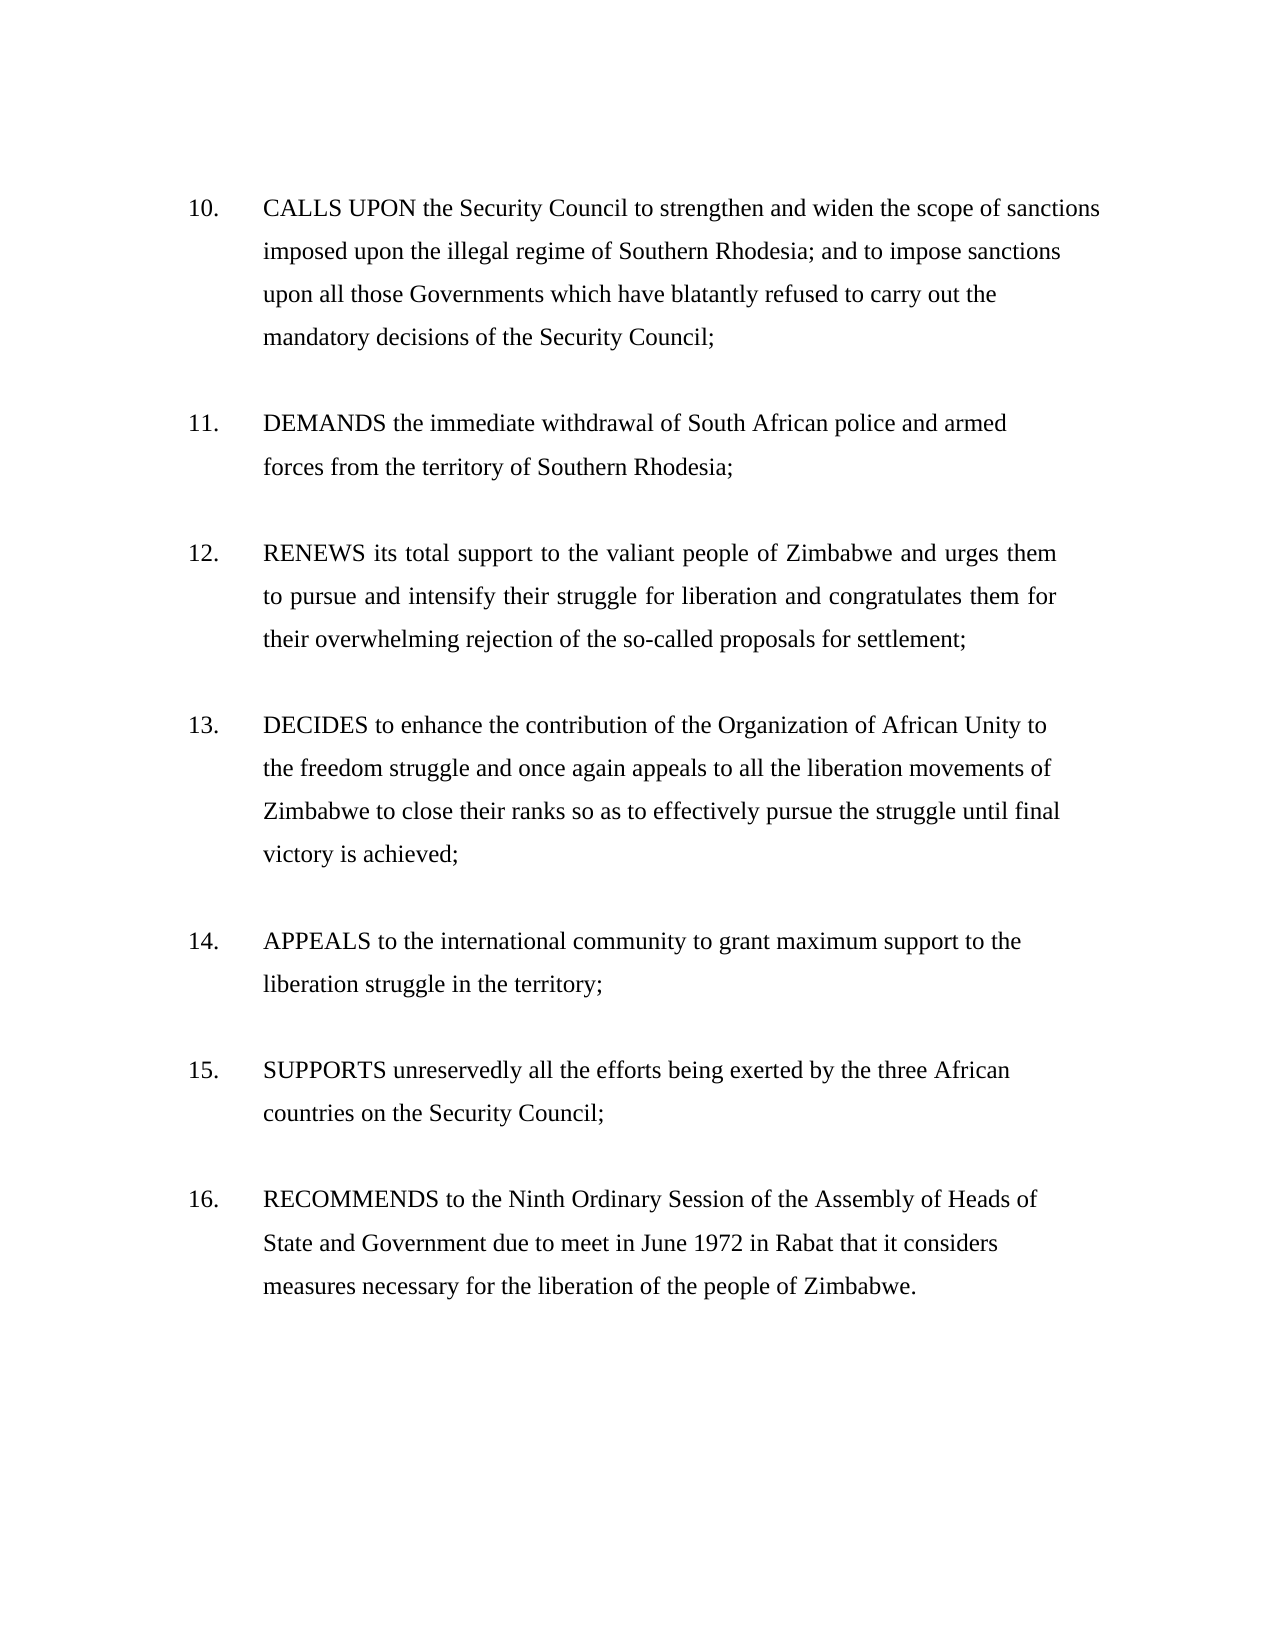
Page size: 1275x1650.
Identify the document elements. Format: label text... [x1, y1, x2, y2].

list DECIDES to enhance the contribution of the Organization of African Unity to the freedom struggle and once again appeals to all the liberation movements of Zimbabwe to close their ranks so as to effectively pursue the struggle until final victory is achieved; [188, 710, 1077, 868]
list SUPPORTS unreservedly all the efforts being exerted by the three African countries on the Security Council; [188, 1055, 1096, 1127]
list DEMANDS the immediate withdrawal of South African police and armed forces from the territory of Southern Rhodesia; [188, 408, 1062, 480]
list APPEALS to the international community to grant maximum support to the liberation struggle in the territory; [188, 926, 1114, 998]
list RECOMMENDS to the Ninth Ordinary Session of the Assembly of Heads of State and Government due to meet in June 1972 in Rabat that it considers measures necessary for the liberation of the people of Zimbabwe. [188, 1184, 1084, 1299]
list RENEWS its total support to the valiant people of Zimbabwe and urges them to pursue and intensify their struggle for liberation and congratulates them for their overwhelming rejection of the so-called proposals for settlement; [188, 538, 1057, 653]
list CALLS UPON the Security Council to strengthen and widen the scope of sanctions imposed upon the illegal regime of Southern Rhodesia; and to impose sanctions upon all those Governments which have blatantly refused to carry out the mandatory decisions of the Security Council; [188, 193, 1107, 351]
